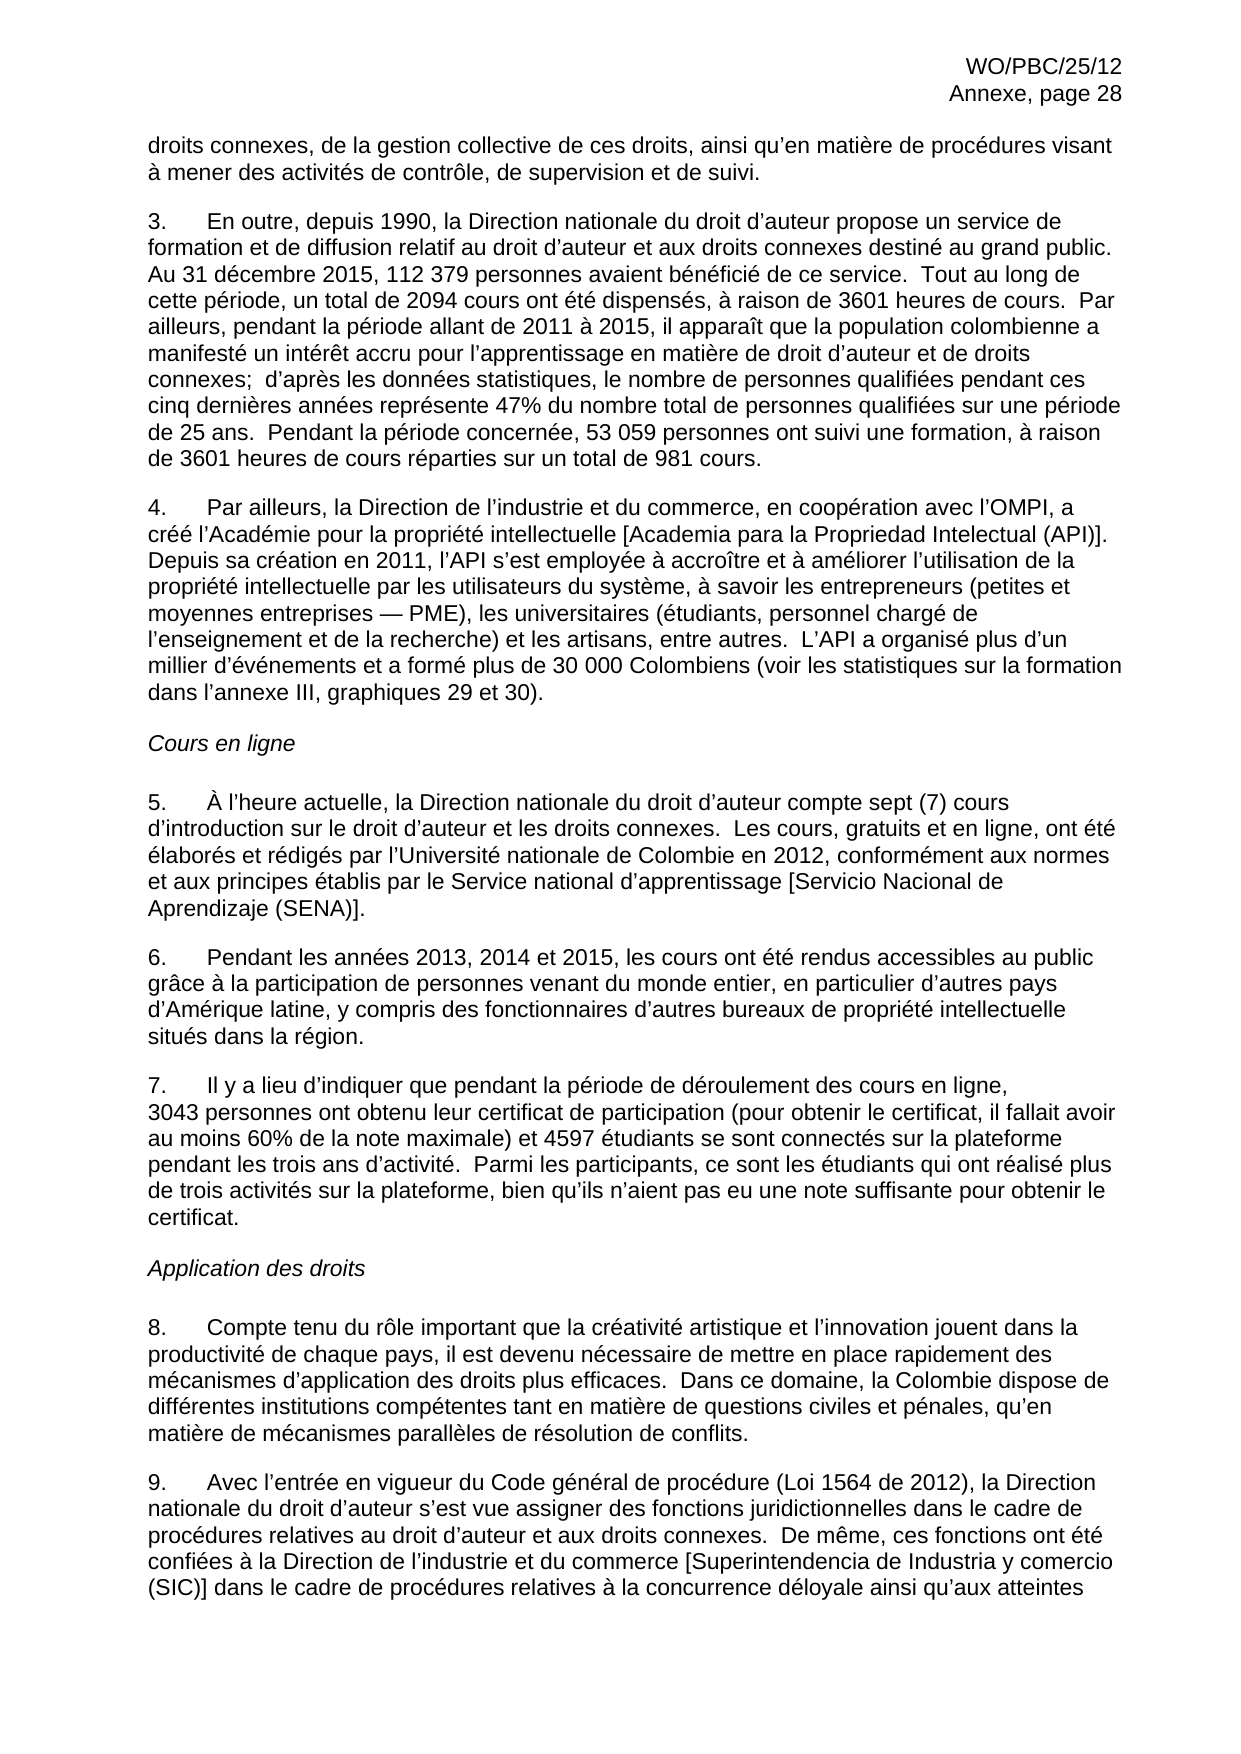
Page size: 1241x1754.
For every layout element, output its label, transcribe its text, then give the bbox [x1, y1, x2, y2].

list Par ailleurs, la Direction de l’industrie et du commerce, en coopération avec l’OMPI, a créé l’Académie pour la propriété intellectuelle [Academia para la Propriedad Intelectual (API)]. Depuis sa création en 2011, l’API s’est employée à accroître et à améliorer l’utilisation de la propriété intellectuelle par les utilisateurs du système, à savoir les entrepreneurs (petites et moyennes entreprises — PME), les universitaires (étudiants, personnel chargé de l’enseignement et de la recherche) et les artisans, entre autres. L’API a organisé plus d’un millier d’événements et a formé plus de 30 000 Colombiens (voir les statistiques sur la formation dans l’annexe III, graphiques 29 et 30). [148, 494, 1122, 705]
subtitle Cours en ligne [148, 730, 1122, 756]
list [148, 1469, 1122, 1601]
list En outre, depuis 1990, la Direction nationale du droit d’auteur propose un service de formation et de diffusion relatif au droit d’auteur et aux droits connexes destiné au grand public. Au 31 décembre 2015, 112 379 personnes avaient bénéficié de ce service. Tout au long de cette période, un total de 2094 cours ont été dispensés, à raison de 3601 heures de cours. Par ailleurs, pendant la période allant de 2011 à 2015, il apparaît que la population colombienne a manifesté un intérêt accru pour l’apprentissage en matière de droit d’auteur et de droits connexes; d’après les données statistiques, le nombre de personnes qualifiées pendant ces cinq dernières années représente 47% du nombre total de personnes qualifiées sur une période de 25 ans. Pendant la période concernée, 53 059 personnes ont suivi une formation, à raison de 3601 heures de cours réparties sur un total de 981 cours. [148, 208, 1122, 471]
list Pendant les années 2013, 2014 et 2015, les cours ont été rendus accessibles au public grâce à la participation de personnes venant du monde entier, en particulier d’autres pays d’Amérique latine, y compris des fonctionnaires d’autres bureaux de propriété intellectuelle situés dans la région. [148, 944, 1122, 1049]
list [148, 132, 1122, 185]
list Compte tenu du rôle important que la créativité artistique et l’innovation jouent dans la productivité de chaque pays, il est devenu nécessaire de mettre en place rapidement des mécanismes d’application des droits plus efficaces. Dans ce domaine, la Colombie dispose de différentes institutions compétentes tant en matière de questions civiles et pénales, qu’en matière de mécanismes parallèles de résolution de conflits. [148, 1314, 1122, 1446]
subtitle Application des droits [148, 1255, 1122, 1282]
list À l’heure actuelle, la Direction nationale du droit d’auteur compte sept (7) cours d’introduction sur le droit d’auteur et les droits connexes. Les cours, gratuits et en ligne, ont été élaborés et rédigés par l’Université nationale de Colombie en 2012, conformément aux normes et aux principes établis par le Service national d’apprentissage [Servicio Nacional de Aprendizaje (SENA)]. [148, 789, 1122, 921]
list Il y a lieu d’indiquer que pendant la période de déroulement des cours en ligne, 3043 personnes ont obtenu leur certificat de participation (pour obtenir le certificat, il fallait avoir au moins 60% de la note maximale) et 4597 étudiants se sont connectés sur la plateforme pendant les trois ans d’activité. Parmi les participants, ce sont les étudiants qui ont réalisé plus de trois activités sur la plateforme, bien qu’ils n’aient pas eu une note suffisante pour obtenir le certificat. [148, 1072, 1122, 1230]
